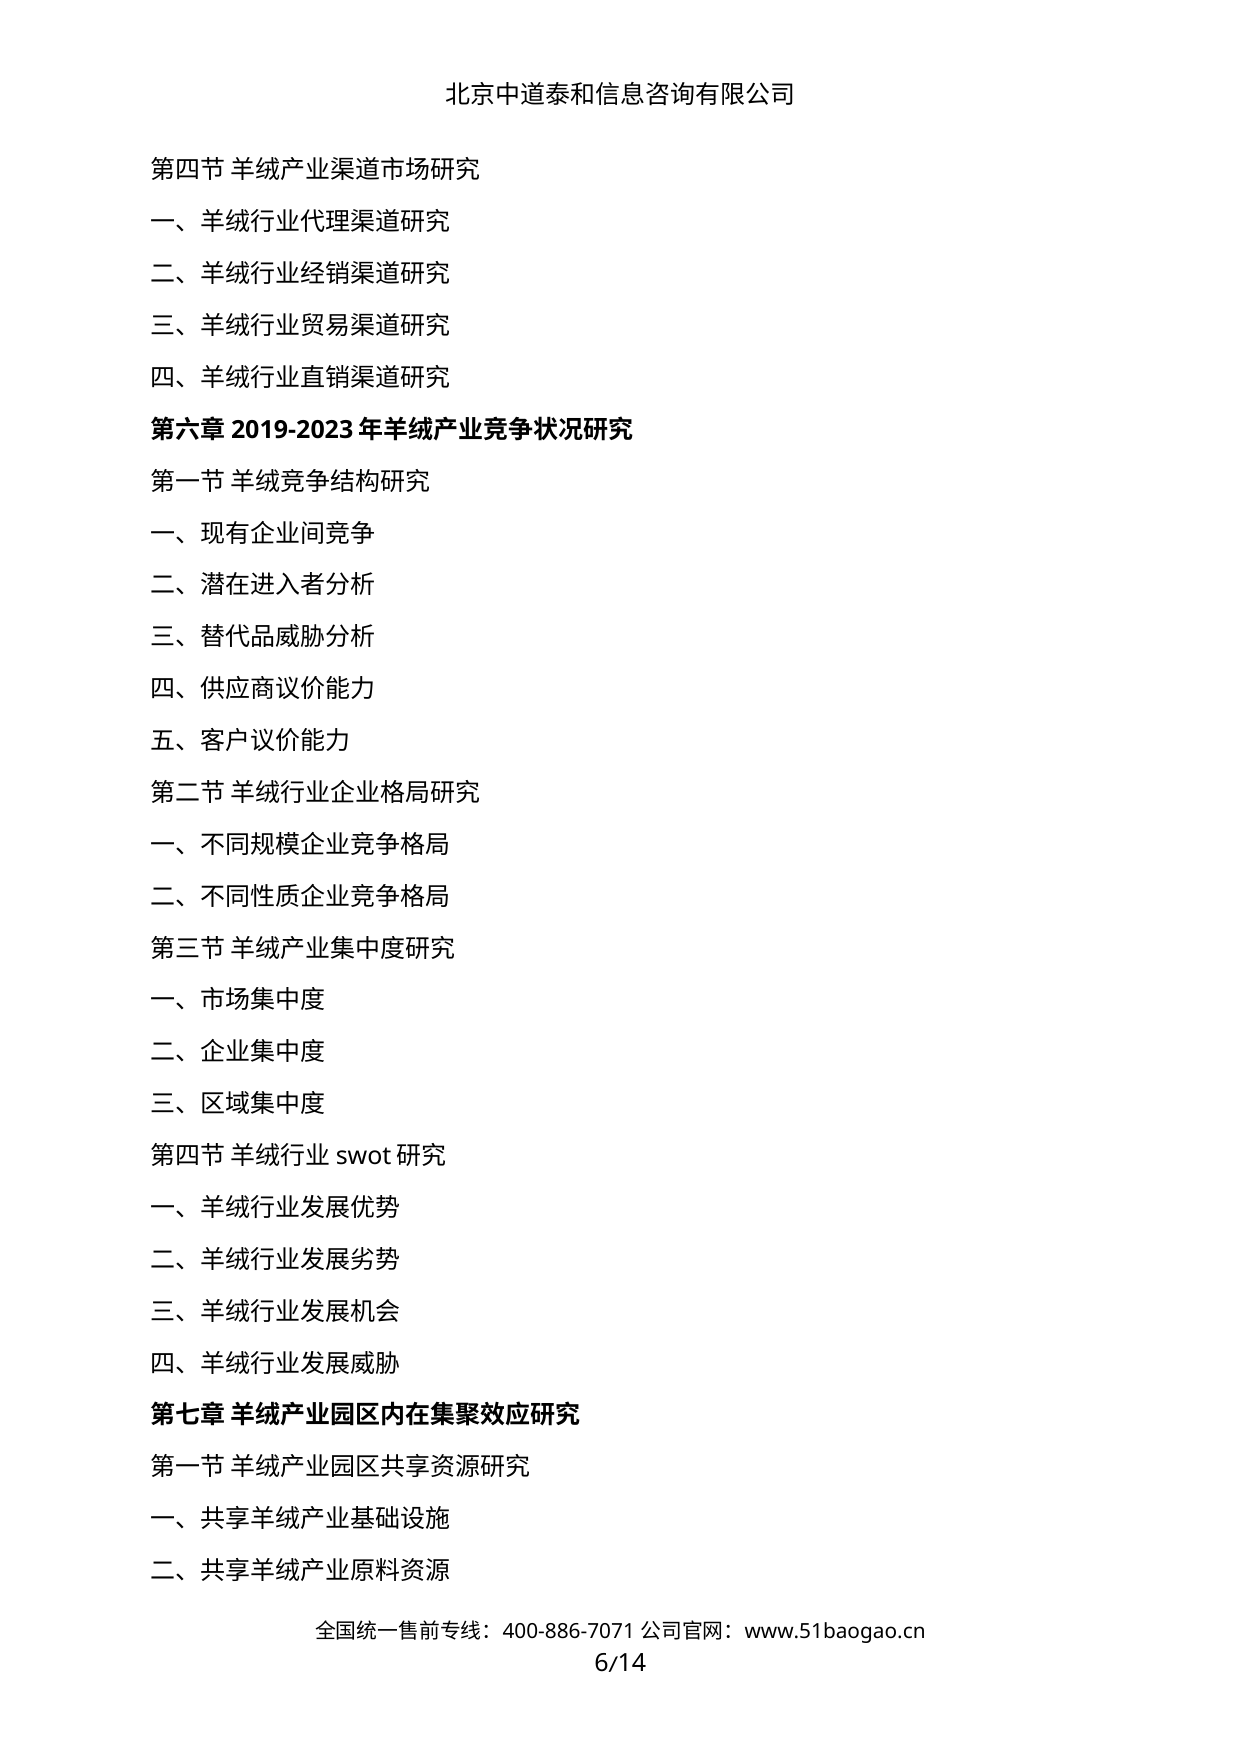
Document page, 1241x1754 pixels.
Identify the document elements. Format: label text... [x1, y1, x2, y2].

text 一、共享羊绒产业基础设施 [150, 1499, 1090, 1535]
text 一、不同规模企业竞争格局 [150, 824, 1090, 861]
text 一、市场集中度 [150, 980, 1090, 1016]
text 二、羊绒行业发展劣势 [150, 1239, 1090, 1276]
text 第一节 羊绒竞争结构研究 [150, 461, 1090, 497]
text 一、羊绒行业发展优势 [150, 1187, 1090, 1224]
text 三、羊绒行业贸易渠道研究 [150, 306, 1090, 342]
text 一、现有企业间竞争 [150, 513, 1090, 549]
text 四、供应商议价能力 [150, 669, 1090, 705]
text 五、客户议价能力 [150, 721, 1090, 757]
text 二、潜在进入者分析 [150, 565, 1090, 601]
text 二、企业集中度 [150, 1032, 1090, 1068]
text 第四节 羊绒行业swot研究 [150, 1136, 1090, 1172]
text 一、羊绒行业代理渠道研究 [150, 202, 1090, 238]
text 二、共享羊绒产业原料资源 [150, 1551, 1090, 1587]
text 第三节 羊绒产业集中度研究 [150, 928, 1090, 964]
text 三、区域集中度 [150, 1084, 1090, 1120]
text 四、羊绒行业发展威胁 [150, 1343, 1090, 1379]
text 二、不同性质企业竞争格局 [150, 876, 1090, 912]
text 第一节 羊绒产业园区共享资源研究 [150, 1447, 1090, 1483]
text 三、羊绒行业发展机会 [150, 1291, 1090, 1327]
text 三、替代品威胁分析 [150, 617, 1090, 653]
text 四、羊绒行业直销渠道研究 [150, 357, 1090, 394]
text 第四节 羊绒产业渠道市场研究 [150, 150, 1090, 186]
text 第六章 2019-2023年羊绒产业竞争状况研究 [150, 409, 1090, 446]
text 二、羊绒行业经销渠道研究 [150, 254, 1090, 290]
text 第二节 羊绒行业企业格局研究 [150, 772, 1090, 809]
text 第七章 羊绒产业园区内在集聚效应研究 [150, 1395, 1090, 1431]
